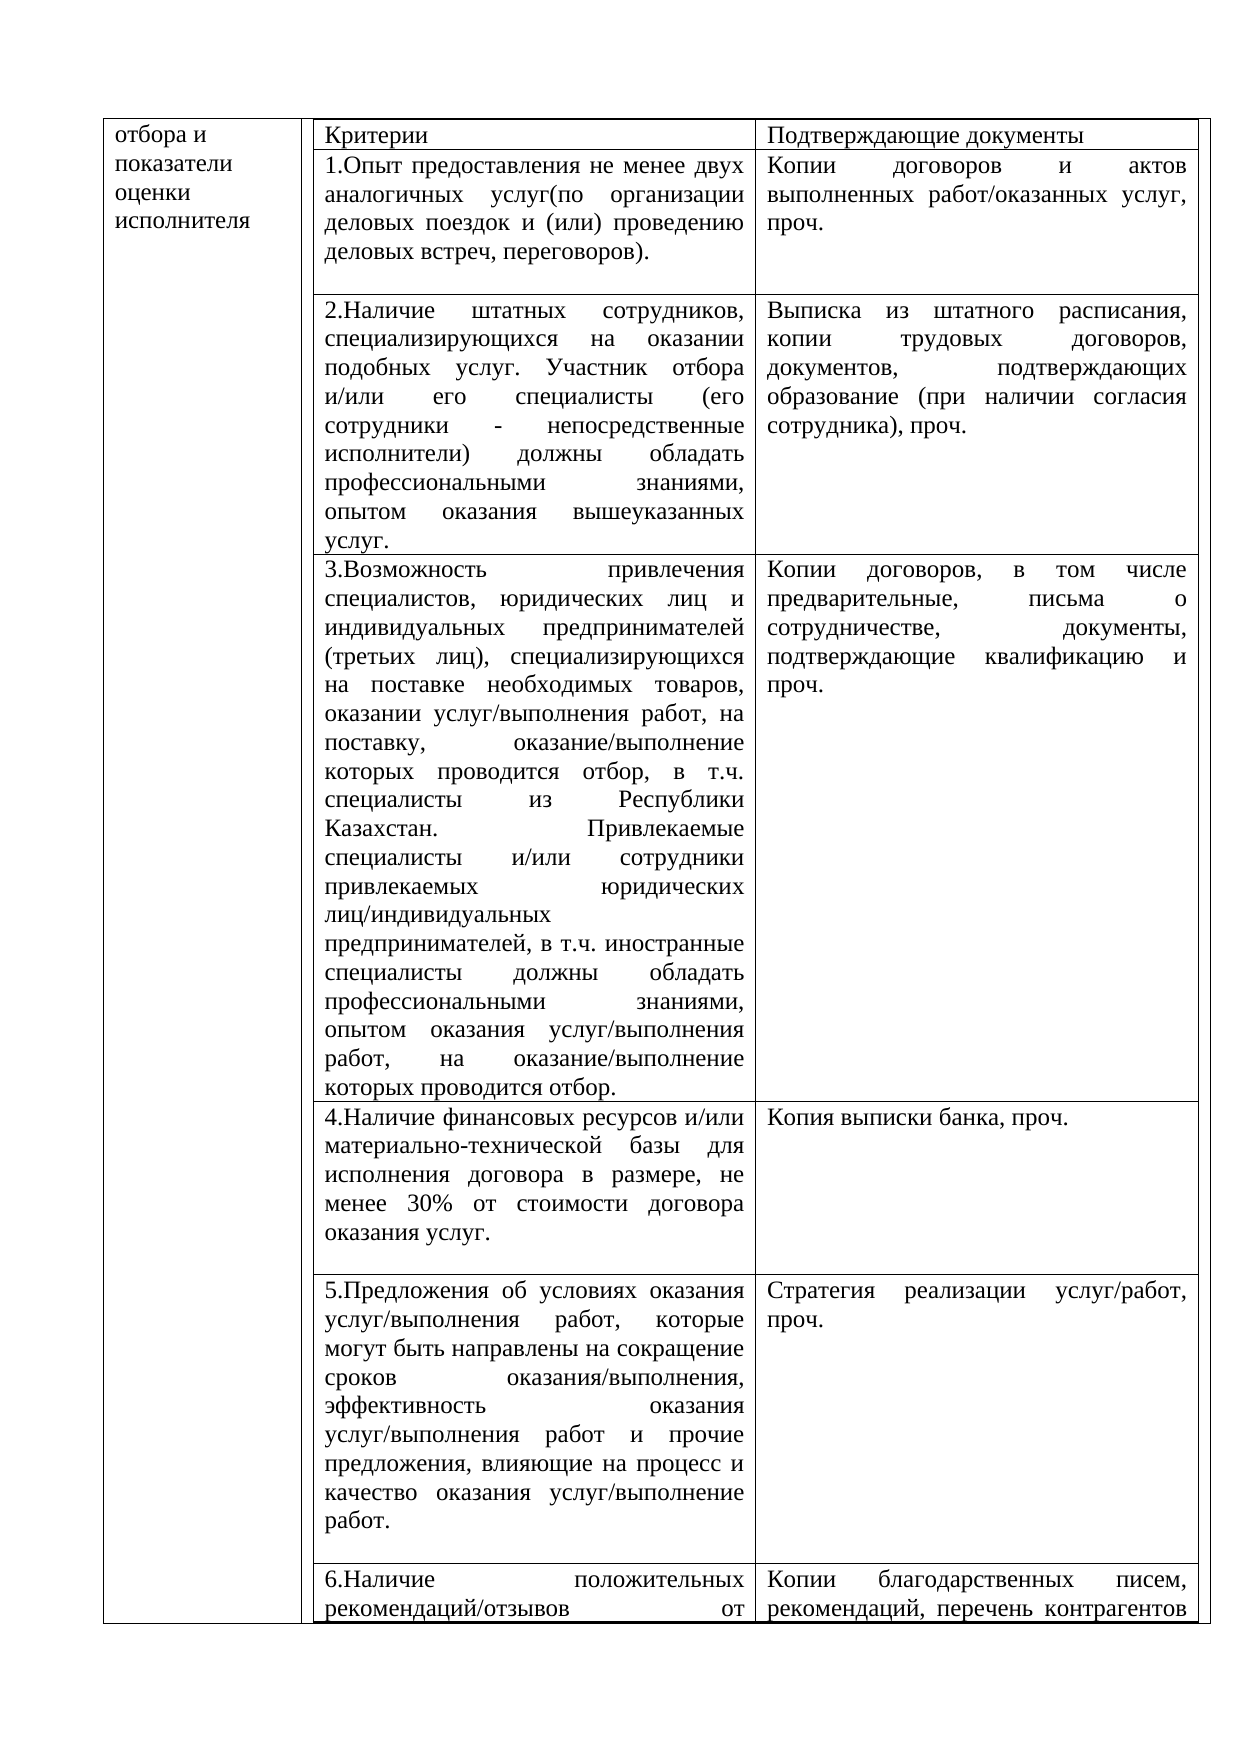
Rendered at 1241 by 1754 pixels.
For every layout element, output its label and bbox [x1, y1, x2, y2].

table_cell [1199, 119, 1210, 1622]
table_cell [756, 150, 1198, 294]
table_cell [314, 1275, 755, 1563]
table_cell [756, 120, 1198, 149]
table_cell [314, 150, 755, 294]
table_cell [756, 555, 1198, 1101]
table_cell [314, 1102, 755, 1274]
table_cell [314, 1564, 755, 1621]
table_cell [756, 295, 1198, 554]
table_cell [756, 1102, 1198, 1274]
table_cell [104, 119, 301, 1622]
table_cell [314, 555, 755, 1101]
table_cell [314, 120, 755, 149]
table_cell [302, 119, 313, 1622]
table_cell [756, 1275, 1198, 1563]
table_cell [314, 295, 755, 554]
table_cell [756, 1564, 1198, 1621]
